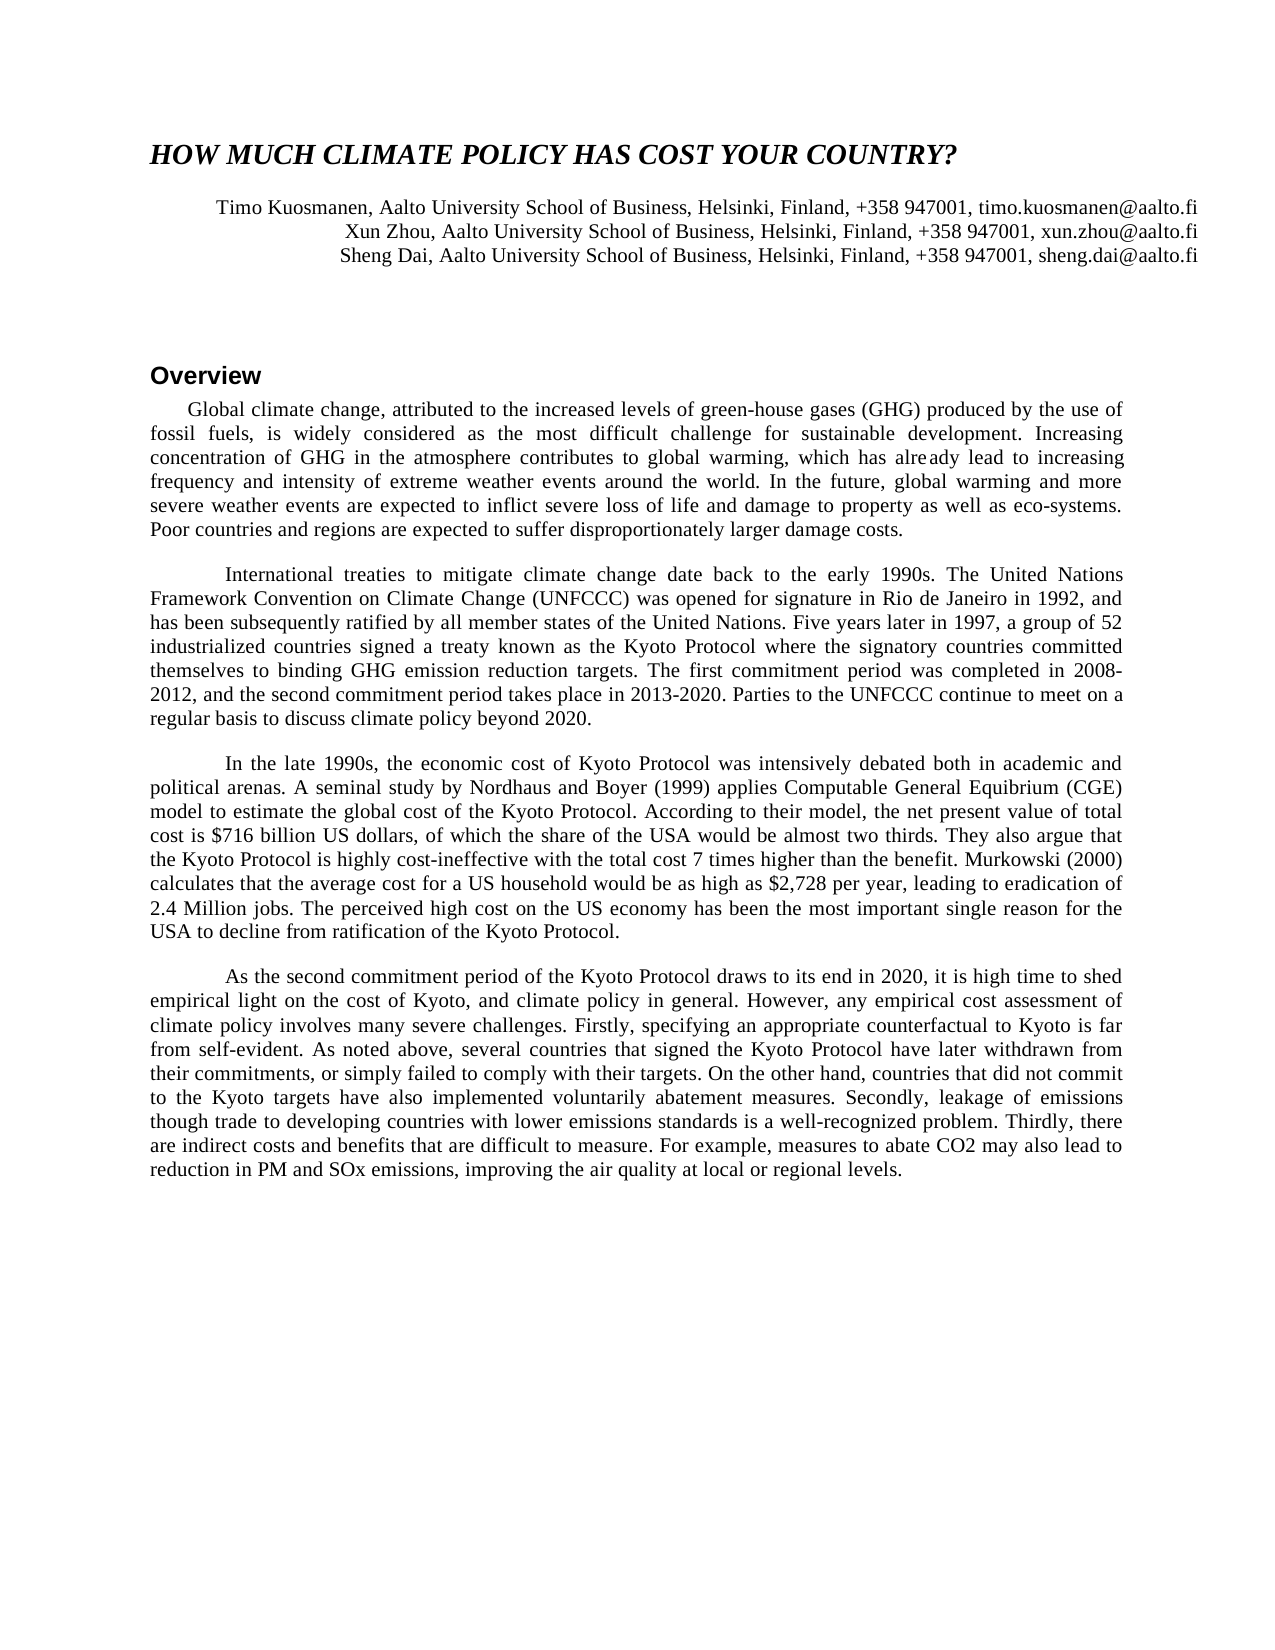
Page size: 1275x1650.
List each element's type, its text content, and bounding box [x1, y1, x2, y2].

text Sheng Dai, Aalto University School of Business, Helsinki, Finland, +358 947001, sheng.dai@aalto.fi [74, 243, 1199, 267]
text Global climate change, attributed to the increased levels of green-house gases (GHG) produced by the use of fossil fuels, is widely considered as the most difficult challenge for sustainable development. Increasing concentration of GHG in the atmosphere contributes to global warming, which has already lead to increasing frequency and intensity of extreme weather events around the world. In the future, global warming and more severe weather events are expected to inflict severe loss of life and damage to property as well as eco-systems. Poor countries and regions are expected to suffer disproportionately larger damage costs. [150, 396, 1125, 541]
text Xun Zhou, Aalto University School of Business, Helsinki, Finland, +358 947001, xun.zhou@aalto.fi [74, 219, 1199, 243]
text As the second commitment period of the Kyoto Protocol draws to its end in 2020, it is high time to shed empirical light on the cost of Kyoto, and climate policy in general. However, any empirical cost assessment of climate policy involves many severe challenges. Firstly, specifying an appropriate counterfactual to Kyoto is far from self-evident. As noted above, several countries that signed the Kyoto Protocol have later withdrawn from their commitments, or simply failed to comply with their targets. On the other hand, countries that did not commit to the Kyoto targets have also implemented voluntarily abatement measures. Secondly, leakage of emissions though trade to developing countries with lower emissions standards is a well-recognized problem. Thirdly, there are indirect costs and benefits that are difficult to measure. For example, measures to abate CO2 may also lead to reduction in PM and SOx emissions, improving the air quality at local or regional levels. [150, 964, 1125, 1181]
text Timo Kuosmanen, Aalto University School of Business, Helsinki, Finland, +358 947001, timo.kuosmanen@aalto.fi [74, 195, 1199, 219]
text In the late 1990s, the economic cost of Kyoto Protocol was intensively debated both in academic and political arenas. A seminal study by Nordhaus and Boyer (1999) applies Computable General Equibrium (CGE) model to estimate the global cost of the Kyoto Protocol. According to their model, the net present value of total cost is $716 billion US dollars, of which the share of the USA would be almost two thirds. They also argue that the Kyoto Protocol is highly cost-ineffective with the total cost 7 times higher than the benefit. Murkowski (2000) calculates that the average cost for a US household would be as high as $2,728 per year, leading to eradication of 2.4 Million jobs. The perceived high cost on the US economy has been the most important single reason for the USA to decline from ratification of the Kyoto Protocol. [150, 751, 1125, 943]
text International treaties to mitigate climate change date back to the early 1990s. The United Nations Framework Convention on Climate Change (UNFCCC) was opened for signature in Rio de Janeiro in 1992, and has been subsequently ratified by all member states of the United Nations. Five years later in 1997, a group of 52 industrialized countries signed a treaty known as the Kyoto Protocol where the signatory countries committed themselves to binding GHG emission reduction targets. The first commitment period was completed in 2008-2012, and the second commitment period takes place in 2013-2020. Parties to the UNFCCC continue to meet on a regular basis to discuss climate policy beyond 2020. [150, 562, 1125, 730]
subtitle Overview [66, 119, 1125, 390]
text How much climate policy has cost your country? [74, 137, 1199, 171]
